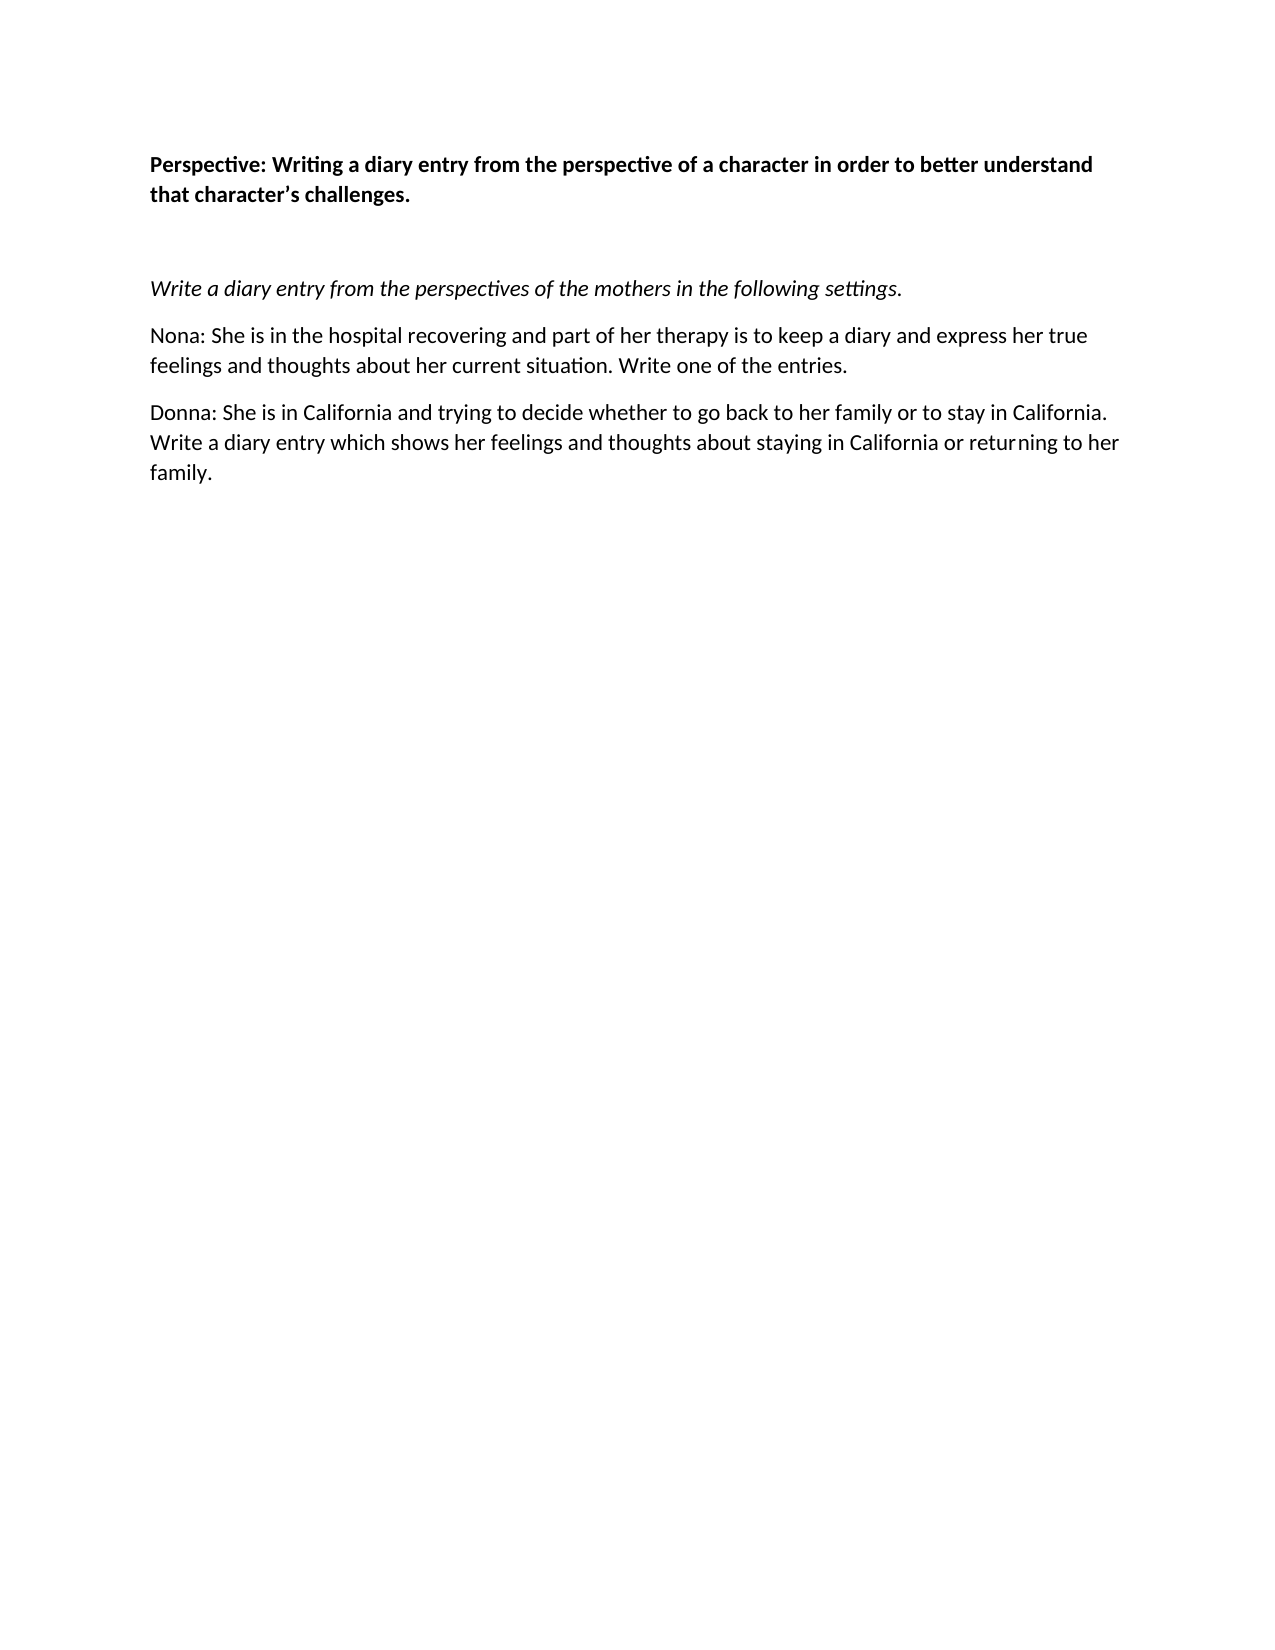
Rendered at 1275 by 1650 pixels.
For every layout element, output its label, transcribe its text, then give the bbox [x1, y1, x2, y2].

text Write a diary entry from the perspectives of the mothers in the following settings. [150, 274, 1125, 302]
text Donna: She is in California and trying to decide whether to go back to her family or to stay in California. Write a diary entry which shows her feelings and thoughts about staying in California or returning to her family. [150, 398, 1125, 486]
text Nona: She is in the hospital recovering and part of her therapy is to keep a diary and express her true feelings and thoughts about her current situation. Write one of the entries. [150, 321, 1125, 379]
text Perspective: Writing a diary entry from the perspective of a character in order to better understand that character’s challenges. [150, 150, 1125, 208]
